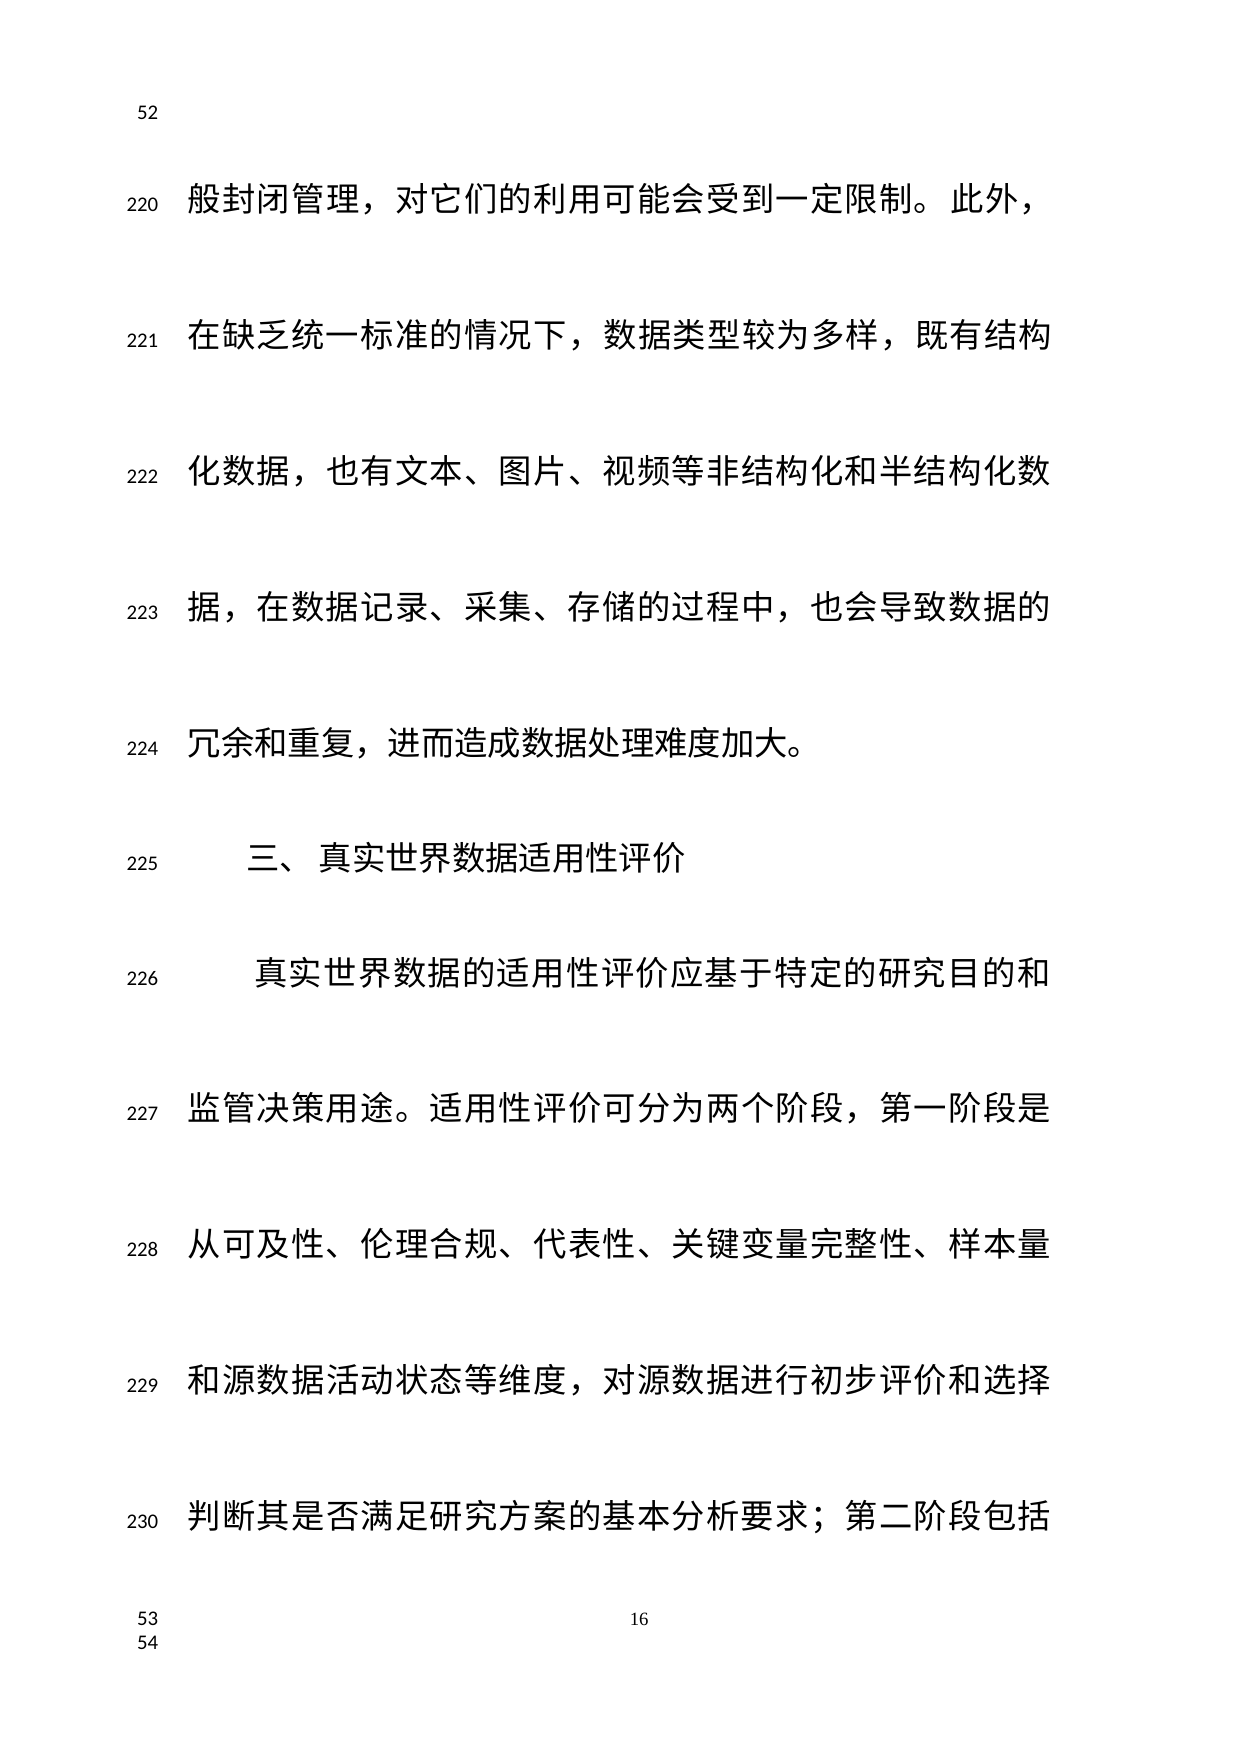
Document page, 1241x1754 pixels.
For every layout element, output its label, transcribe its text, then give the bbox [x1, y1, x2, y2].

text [187, 152, 1053, 786]
list 真实世界数据适用性评价 [246, 810, 1053, 901]
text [187, 925, 1053, 1559]
